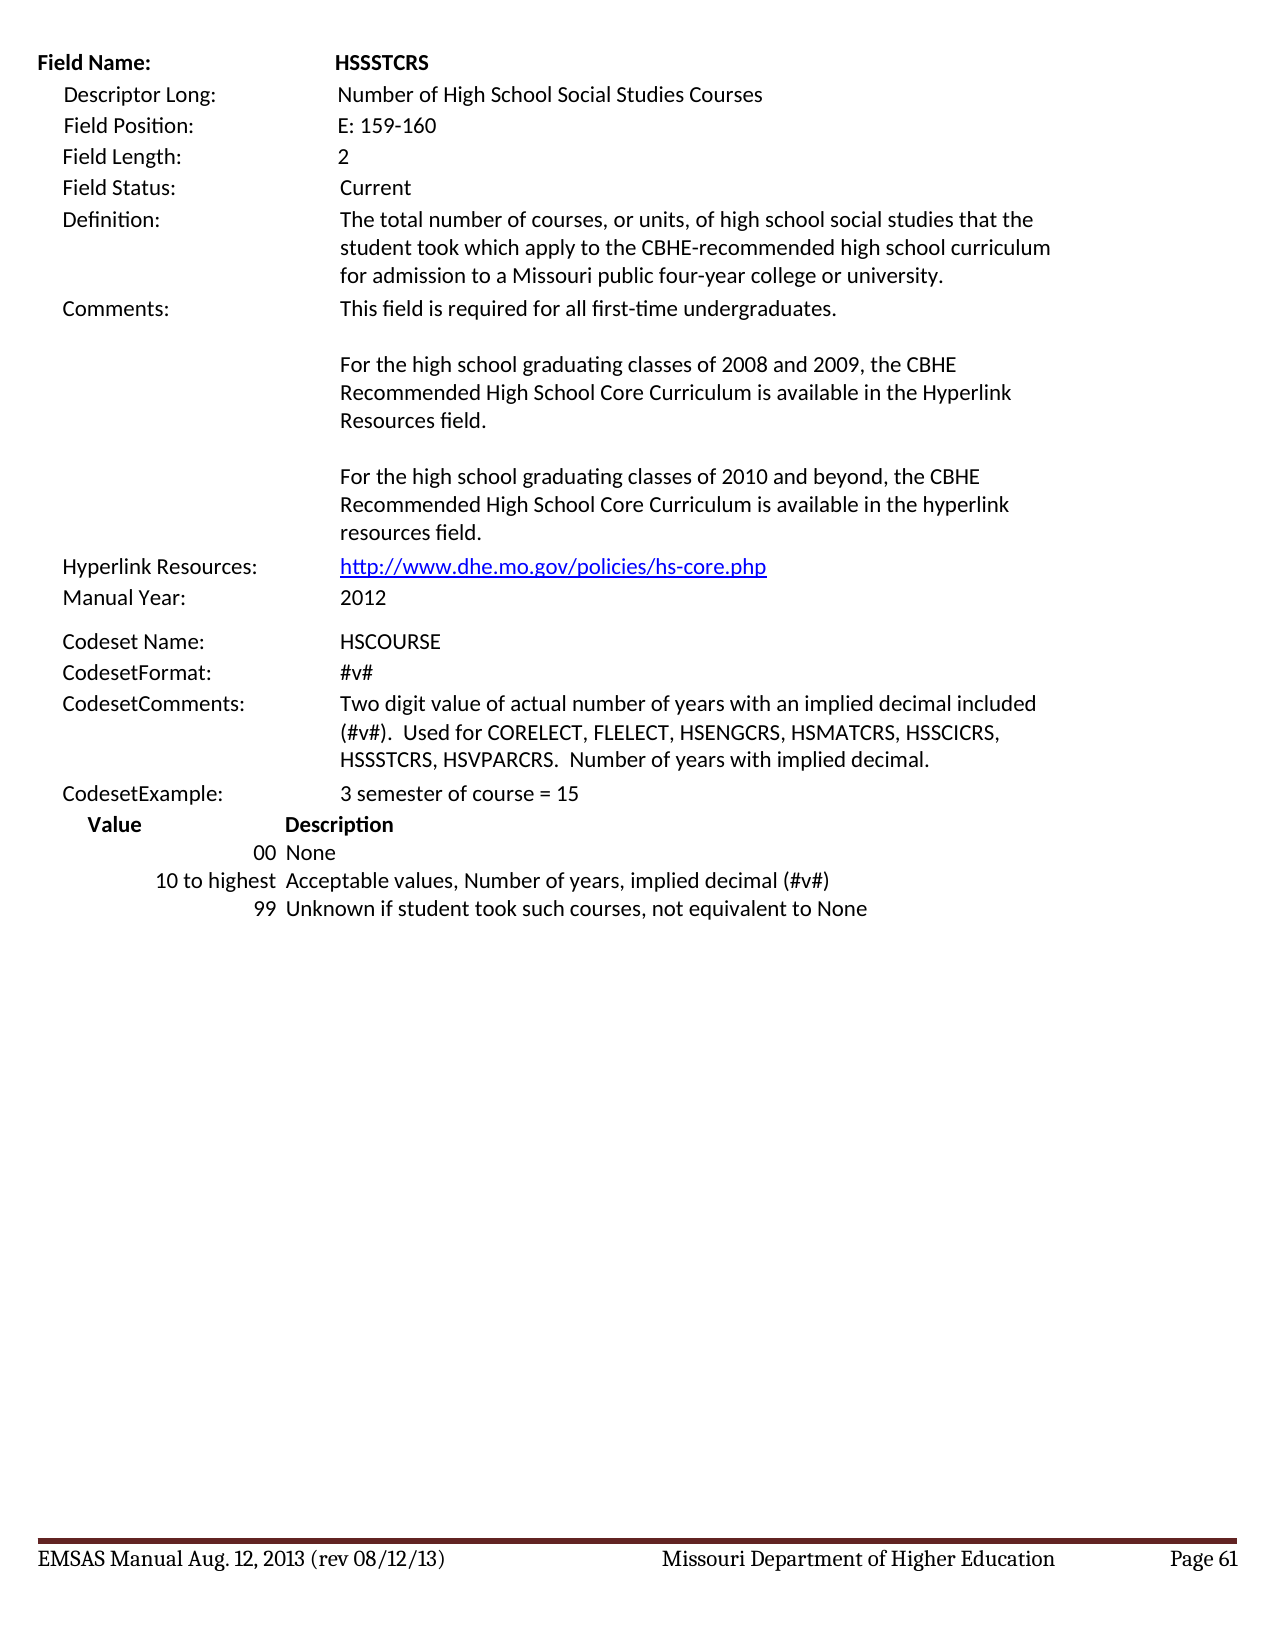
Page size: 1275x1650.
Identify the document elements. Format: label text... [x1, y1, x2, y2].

text Hyperlink Resources: http://www.dhe.mo.gov/policies/hs-core.php [37, 552, 1237, 580]
text Manual Year: 2012 [37, 583, 1237, 611]
text For the high school graduating classes of 2010 and beyond, the CBHE [37, 462, 1237, 491]
text Comments: This field is required for all first-time undergraduates. [37, 294, 1237, 322]
text For the high school graduating classes of 2008 and 2009, the CBHE [37, 350, 1237, 378]
text 10 to highest Acceptable values, Number of years, implied decimal (#v#) [37, 866, 1237, 894]
text CodesetExample: 3 semester of course = 15 [37, 779, 1237, 807]
text for admission to a Missouri public four-year college or university. [37, 261, 1237, 289]
text Resources field. [37, 406, 1237, 434]
text 99 Unknown if student took such courses, not equivalent to None [37, 894, 1237, 922]
text Definition: The total number of courses, or units, of high school social studies that the [37, 205, 1237, 233]
text Recommended High School Core Curriculum is available in the hyperlink [37, 491, 1237, 518]
text resources field. [37, 518, 1237, 547]
text HSSSTCRS, HSVPARCRS. Number of years with implied decimal. [37, 746, 1237, 774]
text Recommended High School Core Curriculum is available in the Hyperlink [37, 378, 1237, 406]
text Field Name: HSSSTCRS [37, 48, 1237, 77]
text Descriptor Long: Number of High School Social Studies Courses [37, 80, 1237, 108]
text Field Length: 2 [37, 142, 1237, 170]
text Codeset Name: HSCOURSE [37, 627, 1237, 655]
text Value Description [37, 810, 1237, 838]
text CodesetFormat: #v# [37, 658, 1237, 686]
text 00 None [37, 838, 1237, 866]
text CodesetComments: Two digit value of actual number of years with an implied decimal included [37, 689, 1237, 718]
text (#v#). Used for CORELECT, FLELECT, HSENGCRS, HSMATCRS, HSSCICRS, [37, 718, 1237, 746]
text Field Status: Current [37, 173, 1237, 202]
text Field Position: E: 159-160 [37, 111, 1237, 139]
text student took which apply to the CBHE-recommended high school curriculum [37, 233, 1237, 261]
